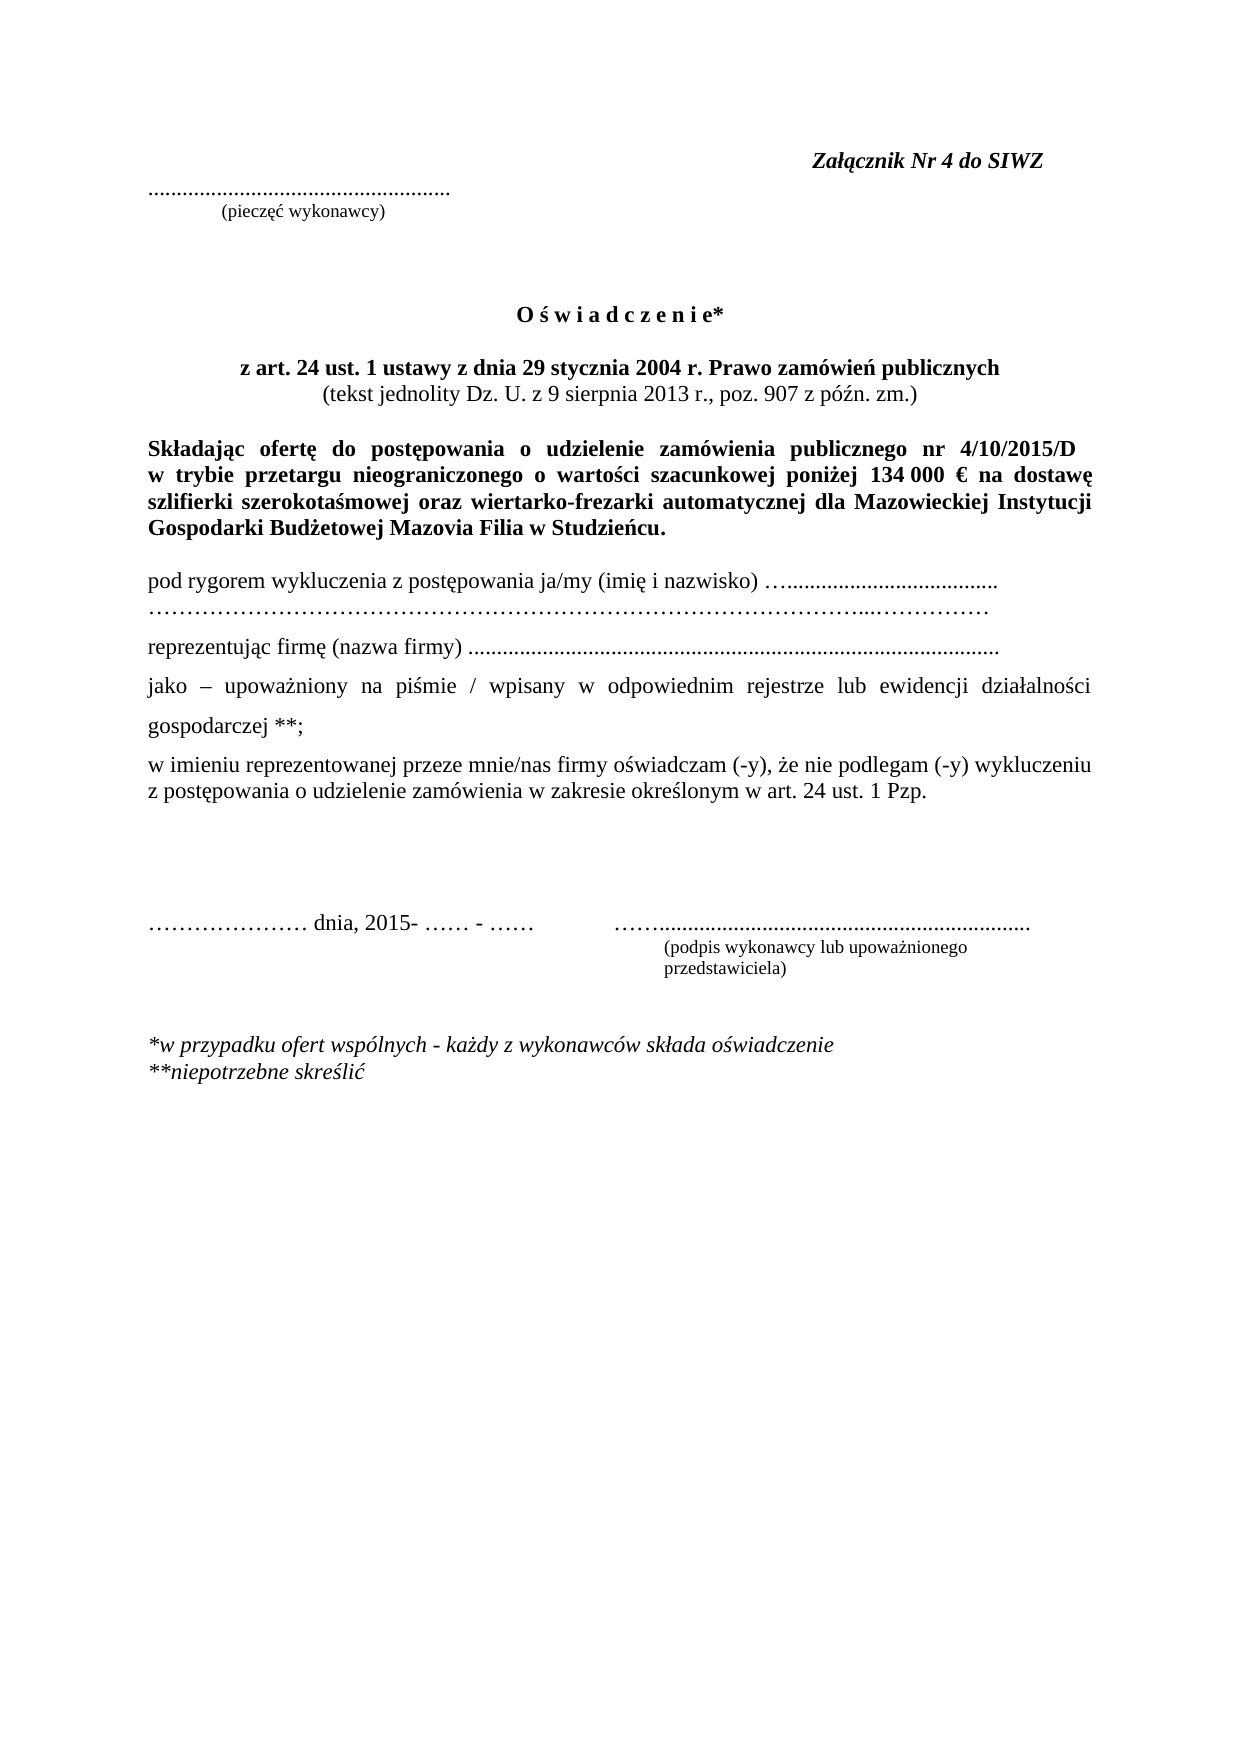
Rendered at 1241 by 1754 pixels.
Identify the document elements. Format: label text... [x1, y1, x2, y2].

text (podpis wykonawcy lub upoważnionego przedstawiciela) [664, 936, 1093, 979]
text **niepotrzebne skreślić [148, 1058, 1093, 1084]
text pod rygorem wykluczenia z postępowania ja/my (imię i nazwisko) …..................................... [148, 567, 1093, 593]
text ..................................................... [148, 174, 1093, 200]
text *w przypadku ofert wspólnych - każdy z wykonawców składa oświadczenie [148, 1031, 1093, 1058]
text (tekst jednolity Dz. U. z 9 sierpnia 2013 r., poz. 907 z późn. zm.) [148, 380, 1093, 406]
text w imieniu reprezentowanej przeze mnie/nas firmy oświadczam (-y), że nie podlegam (-y) wykluczeniu z postępowania o udzielenie zamówienia w zakresie określonym w art. 24 ust. 1 Pzp. [148, 751, 1093, 804]
text …………………………………………………………………………………...…………… [148, 593, 1093, 619]
text z art. 24 ust. 1 ustawy z dnia 29 stycznia 2004 r. Prawo zamówień publicznych [148, 354, 1093, 380]
text Składając ofertę do postępowania o udzielenie zamówienia publicznego nr 4/10/2015/D w trybie przetargu nieograniczonego o wartości szacunkowej poniżej 134 000 € na dostawę szlifierki szerokotaśmowej oraz wiertarko-frezarki automatycznej dla Mazowieckiej Instytucji Gospodarki Budżetowej Mazovia Filia w Studzieńcu. [148, 435, 1093, 541]
text Załącznik Nr 4 do SIWZ [811, 148, 1093, 174]
text O ś w i a d c z e n i e* [148, 301, 1093, 327]
text jako – upoważniony na piśmie / wpisany w odpowiednim rejestrze lub ewidencji działalności gospodarczej **; [148, 672, 1093, 738]
text (pieczęć wykonawcy) [148, 200, 1093, 222]
text ………………… dnia, 2015- …… - …… ……................................................................. [148, 909, 1093, 936]
text reprezentując firmę (nazwa firmy) ............................................................................................. [148, 633, 1093, 659]
